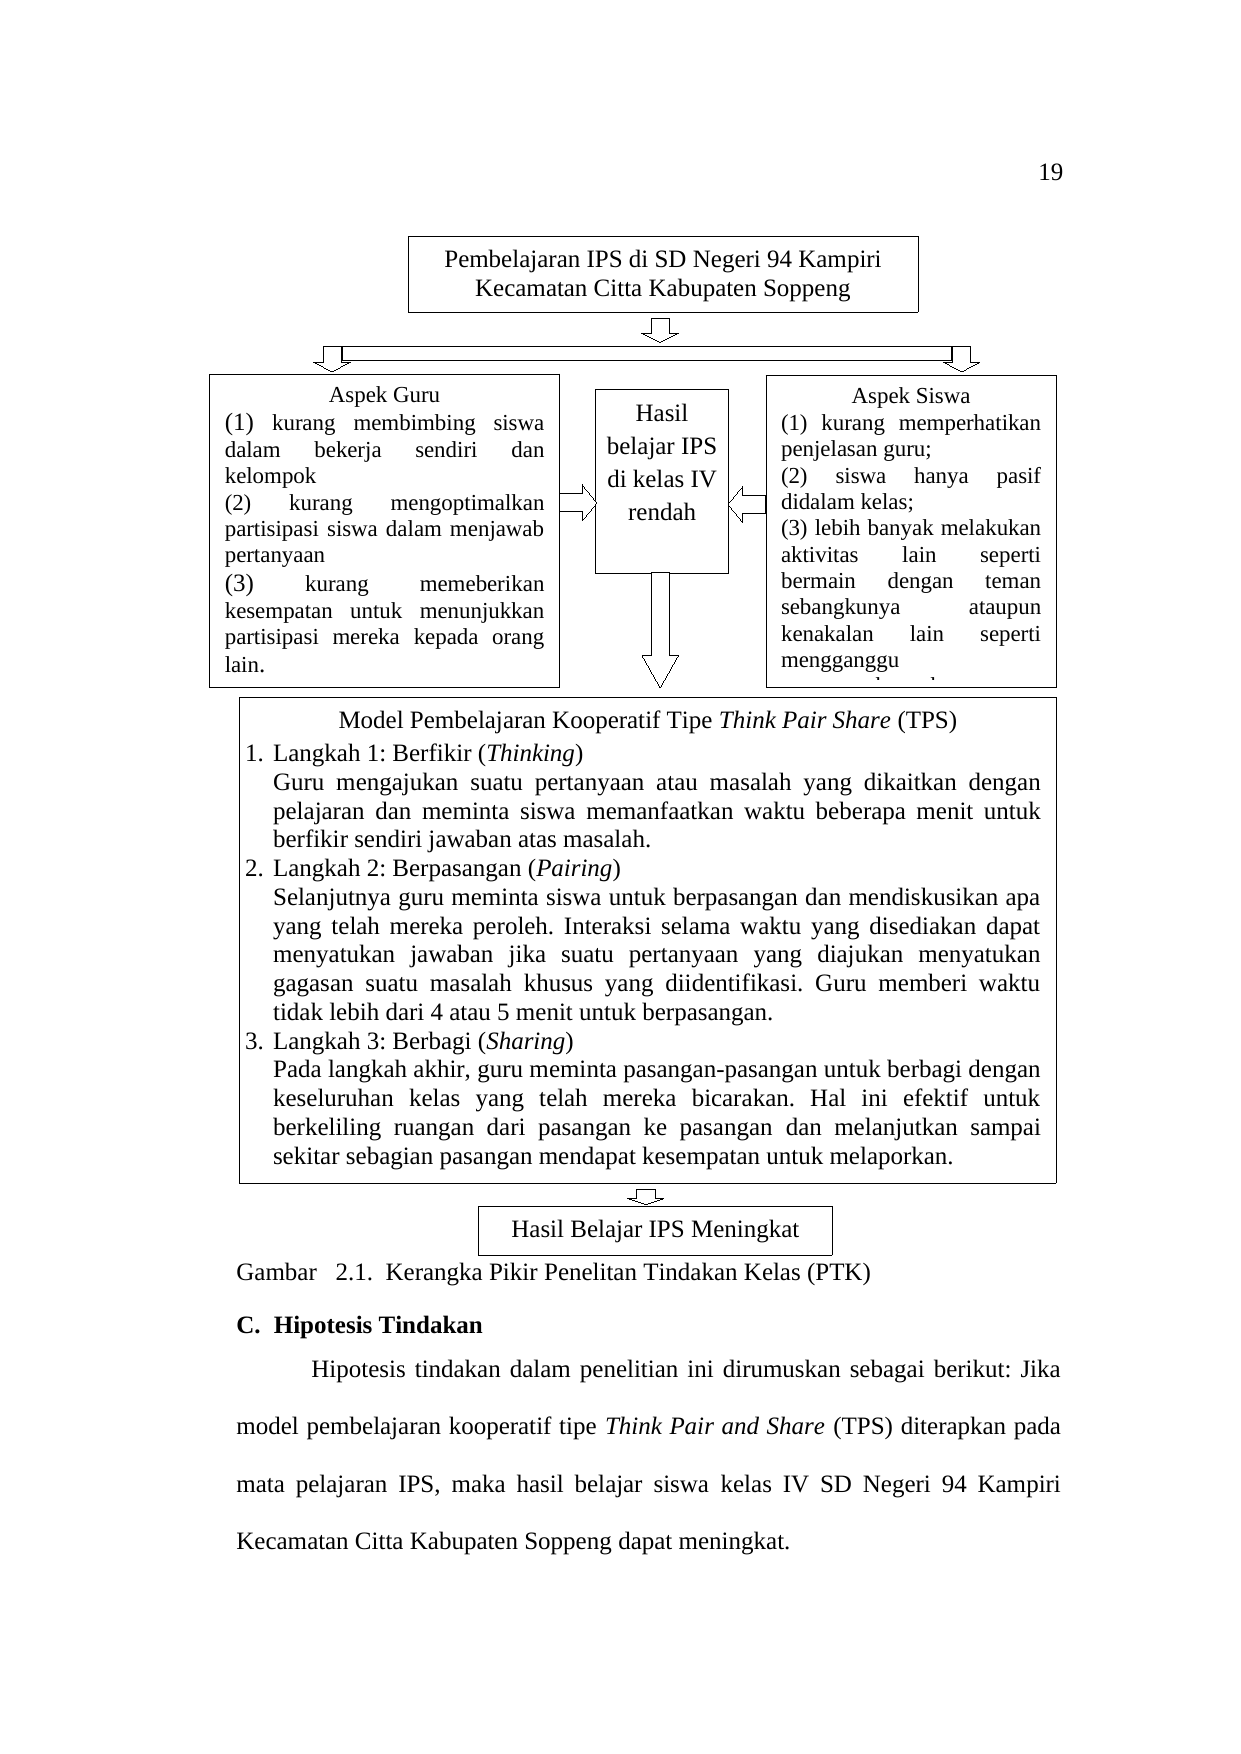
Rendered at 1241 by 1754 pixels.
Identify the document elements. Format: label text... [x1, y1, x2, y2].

text Gambar 2.1. Kerangka Pikir Penelitan Tindakan Kelas (PTK) [236, 1257, 1063, 1286]
list Hipotesis Tindakan [236, 1311, 1063, 1339]
text Hipotesis tindakan dalam penelitian ini dirumuskan sebagai berikut: Jika model pembelajaran kooperatif tipe Think Pair and Share (TPS) diterapkan pada mata pelajaran IPS, maka hasil belajar siswa kelas IV SD Negeri 94 Kampiri Kecamatan Citta Kabupaten Soppeng dapat meningkat. [236, 1354, 1061, 1555]
